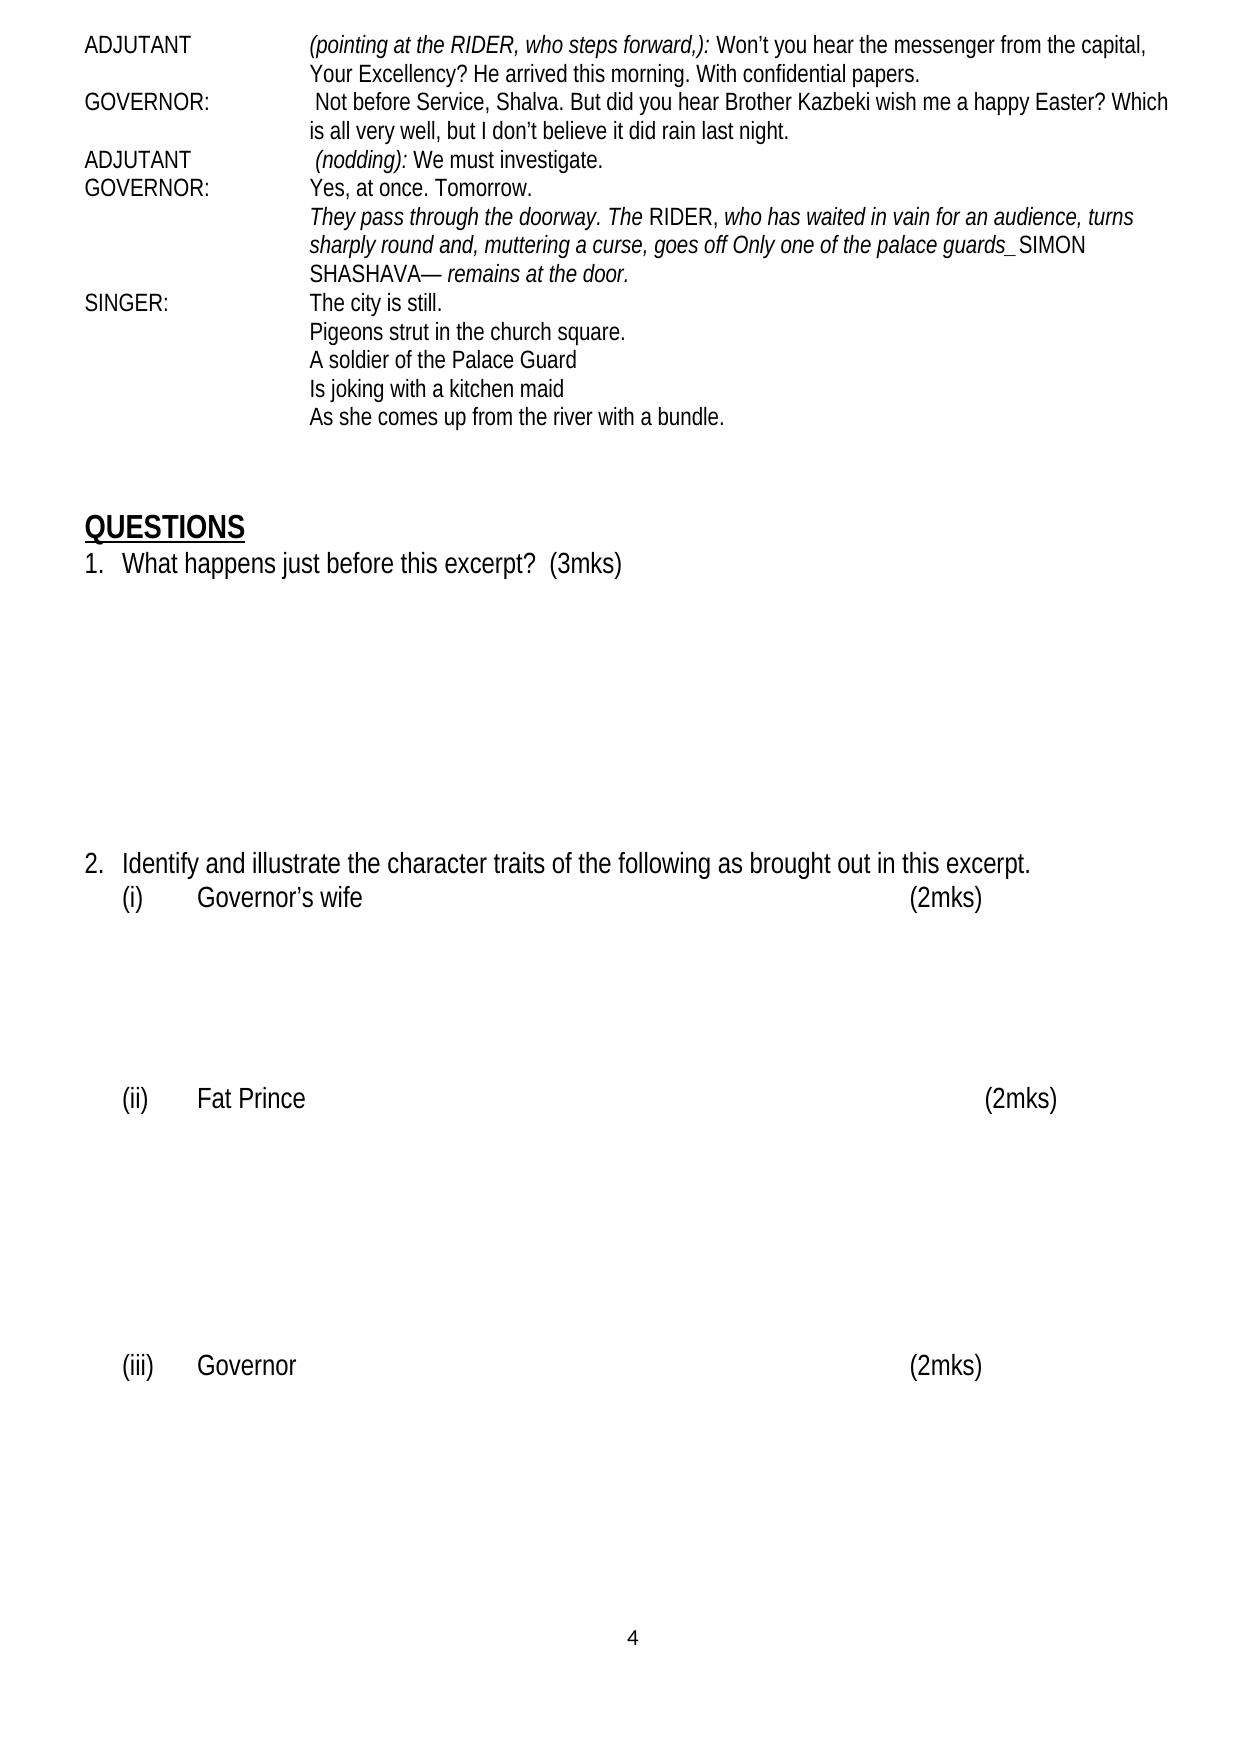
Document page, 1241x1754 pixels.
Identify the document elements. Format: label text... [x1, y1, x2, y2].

text They pass through the doorway. The RIDER, who has waited in vain for an audience, turns sharply round and, muttering a curse, goes off Only one of the palace guards_SIMON SHASHAVA— remains at the door. [309, 202, 1181, 288]
text ADJUTANT (nodding): We must investigate. [84, 144, 1181, 173]
list Identify and illustrate the character traits of the following as brought out in this excerpt. [84, 847, 1181, 880]
text ADJUTANT (pointing at the RIDER, who steps forward,): Won’t you hear the messenger from the capital, Your Excellency? He arrived this morning. With confidential papers. [84, 30, 1181, 87]
text Is joking with a kitchen maid [234, 374, 1181, 402]
text GOVERNOR: Yes, at once. Tomorrow. [84, 173, 1181, 202]
list Governor (2mks) [122, 1348, 1181, 1382]
text GOVERNOR: Not before Service, Shalva. But did you hear Brother Kazbeki wish me a happy Easter? Which is all very well, but I don’t believe it did rain last night. [84, 87, 1181, 144]
list Fat Prince (2mks) [122, 1081, 1181, 1114]
text As she comes up from the river with a bundle. [234, 402, 1181, 431]
list What happens just before this excerpt? (3mks) [84, 546, 1181, 579]
list Governor’s wife (2mks) [122, 880, 1181, 913]
text Pigeons strut in the church square. [234, 316, 1181, 345]
text A soldier of the Palace Guard [234, 345, 1181, 374]
text QUESTIONS [84, 507, 1181, 546]
text SINGER: The city is still. [84, 288, 1181, 316]
